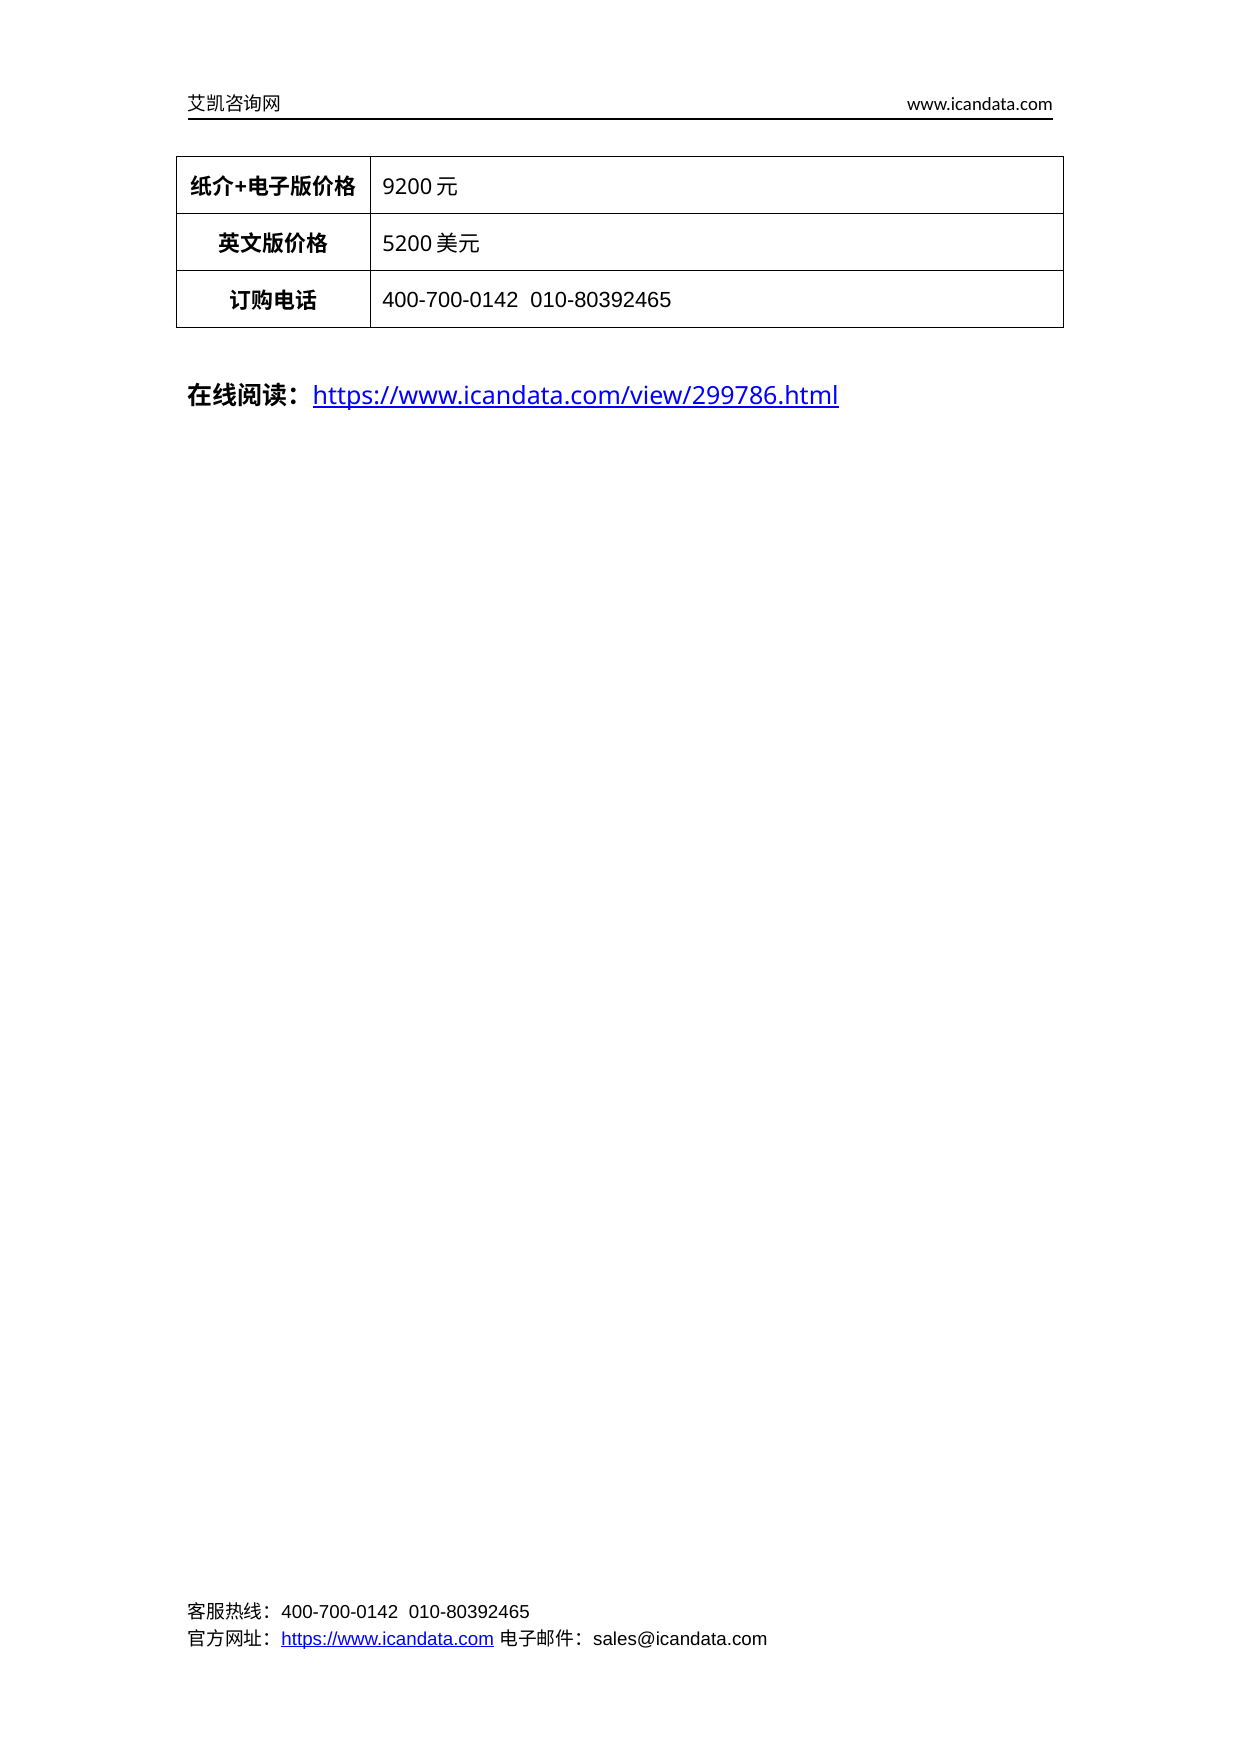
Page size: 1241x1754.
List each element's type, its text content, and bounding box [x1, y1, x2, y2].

table_cell 9200元 [371, 157, 1063, 213]
text 在线阅读：https://www.icandata.com/view/299786.html [187, 361, 1053, 426]
table_cell 英文版价格 [177, 214, 370, 270]
table_cell 纸介+电子版价格 [177, 157, 370, 213]
table_cell 400-700-0142 010-80392465 [371, 271, 1063, 327]
table_cell 订购电话 [177, 271, 370, 327]
table_cell 5200美元 [371, 214, 1063, 270]
